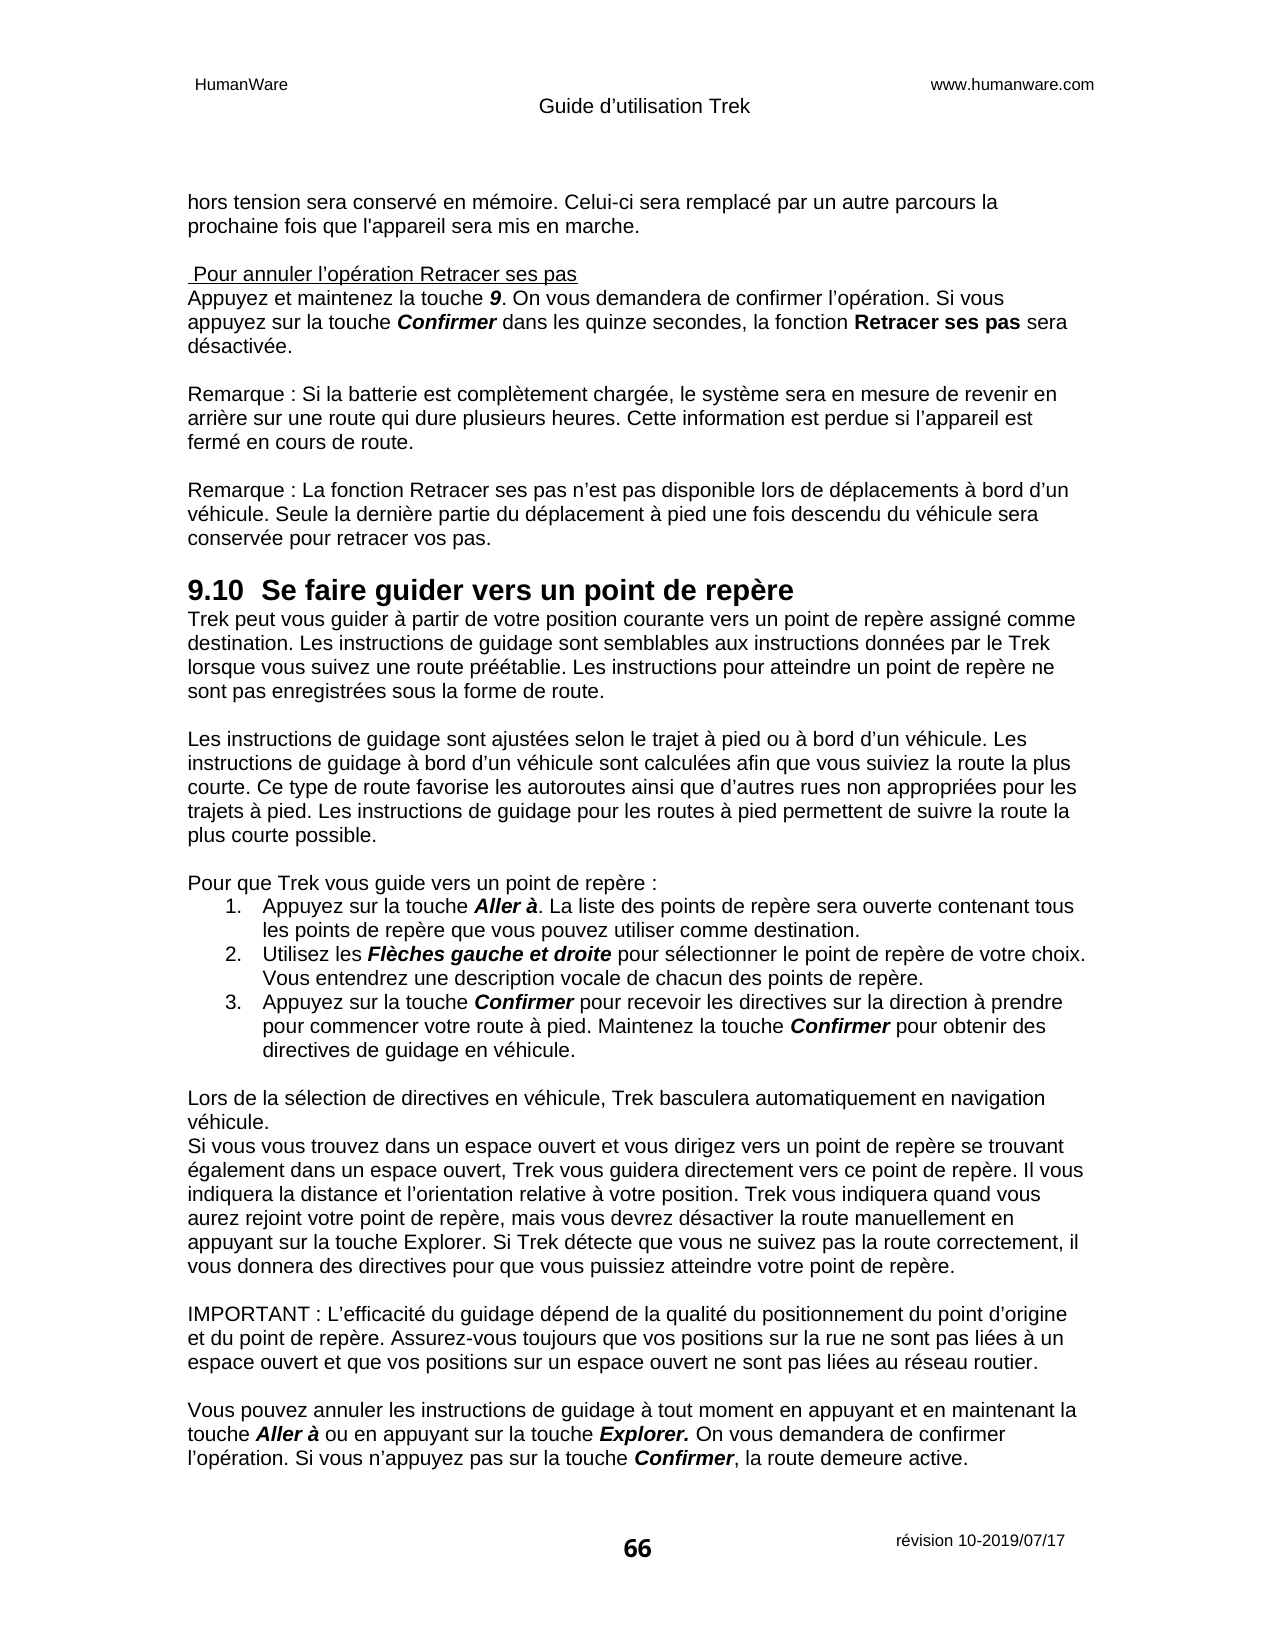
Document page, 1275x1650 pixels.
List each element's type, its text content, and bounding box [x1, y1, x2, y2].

text Vous pouvez annuler les instructions de guidage à tout moment en appuyant et en maintenant à ou en appuyant sur vous demandera de confirmer l’opération. Si vous n’appuyez pas sur , la route demeure active. [187, 1397, 1088, 1469]
text Lors de la sélection de directives en véhicule, Trek basculera automatiquement en navigation véhicule. [187, 1086, 1088, 1134]
text Remarque : Si la batterie est complètement chargée, le système sera en mesure de revenir en arrière sur une route qui dure plusieurs heures. Cette information est perdue si l’appareil est fermé en cours de route. [187, 382, 1088, 453]
text Les instructions de guidage sont ajustées selon le trajet à pied ou à bord d’un véhicule. Les instructions de guidage à bord d’un véhicule sont calculées afin que vous suiviez la route la plus courte. Ce type de route favorise les autoroutes ainsi que d’autres rues non appropriées pour les trajets à pied. Les instructions de guidage pour les routes à pied permettent de suivre la route la plus courte possible. [187, 727, 1088, 846]
text Remarque : ses pas n’est pas disponible lors de déplacements à bord d’un véhicule. Seule la dernière partie du déplacement à pied une fois descendu du véhicule sera conservée pour retracer vos pas. [187, 477, 1088, 549]
list Appuyez sur pour recevoir les directives sur la direction à prendre pour commencer votre route à pied. Maintenez pour obtenir des directives de guidage en véhicule. [225, 990, 1088, 1062]
text Appuyez et maintenez la touche 9. On vous demandera de confirmer l’opération. Si vous appuyez sur dans les quinze secondes, ses pas sera désactivée. [187, 286, 1088, 358]
text Pour annuler l’opération Retracer ses pas [187, 262, 1088, 286]
text IMPORTANT : L’efficacité du guidage dépend de la qualité du positionnement du point d’origine et du point de repère. Assurez-vous toujours que vos positions sur la rue ne sont pas liées à un espace ouvert et que vos positions sur un espace ouvert ne sont pas liées au réseau routier. [187, 1302, 1088, 1373]
subtitle Se faire guider vers un point de repère [187, 573, 1088, 607]
text Si vous vous trouvez dans un espace ouvert et vous dirigez vers un point de repère se trouvant également dans un espace ouvert, Trek vous guidera directement vers ce point de repère. Il vous indiquera la distance et l’orientation relative à votre position. Trek vous indiquera quand vous aurez rejoint votre point de repère, mais vous devrez désactiver la route manuellement en appuyant sur Trek détecte que vous ne suivez pas la route correctement, il vous donnera des directives pour que vous puissiez atteindre votre point de repère. [187, 1134, 1088, 1278]
list Utilisez les Flèches gauche et droite pour sélectionner le point de repère de votre choix. Vous entendrez une description vocale de chacun des points de repère. [225, 942, 1088, 990]
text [187, 190, 1088, 238]
text Trek peut vous guider à partir de votre position courante vers un point de repère assigné comme destination. Les instructions de guidage sont semblables aux instructions données par le Trek lorsque vous suivez une route préétablie. Les instructions pour atteindre un point de repère ne sont pas enregistrées sous la forme de route. [187, 607, 1088, 703]
list Appuyez sur à. La liste des points de repère sera ouverte contenant tous les points de repère que vous pouvez utiliser comme destination. [225, 894, 1088, 942]
text Pour que Trek vous guide vers un point de repère : [187, 870, 1088, 894]
